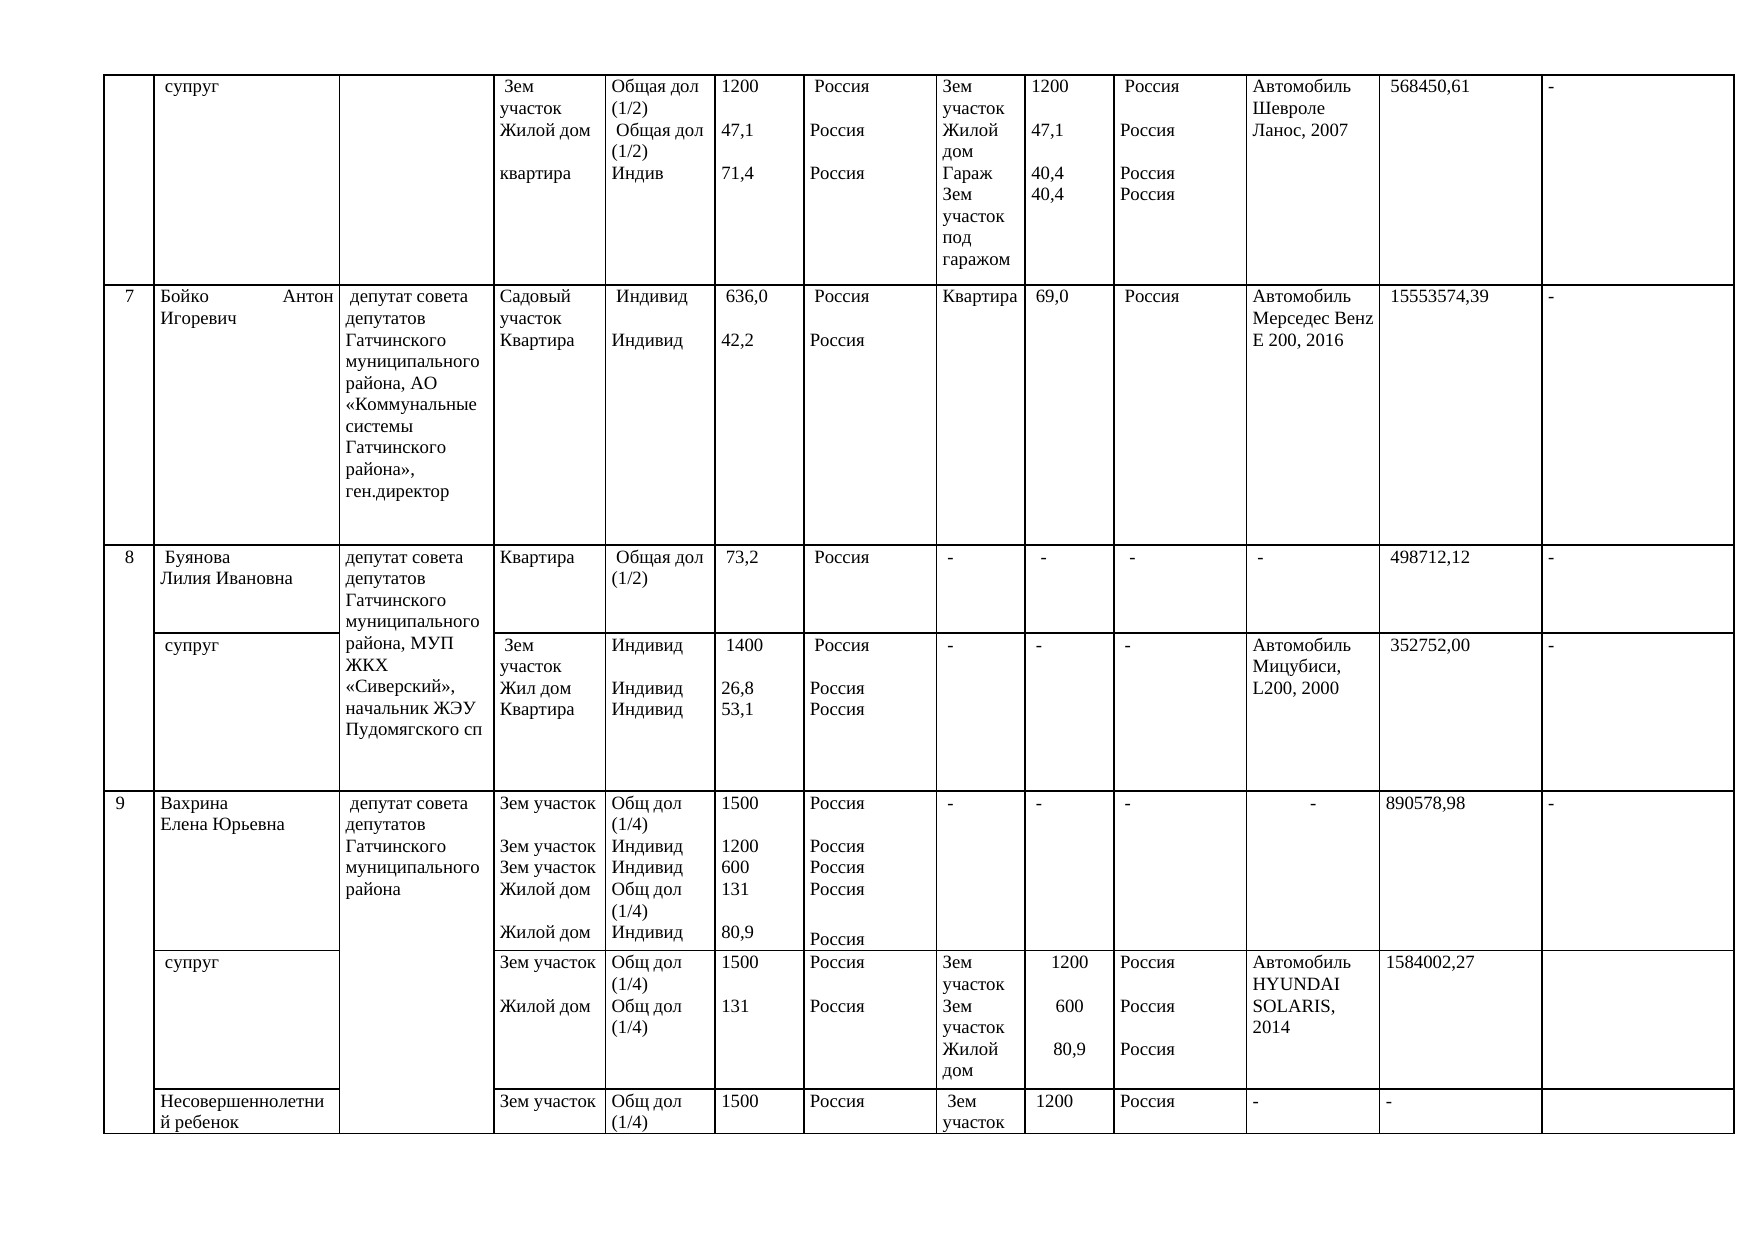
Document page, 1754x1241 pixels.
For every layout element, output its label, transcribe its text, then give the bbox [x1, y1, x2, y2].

table_cell [1543, 951, 1733, 1088]
table_cell Общ дол (1/4) Индивид Индивид Общ дол (1/4) Индивид [606, 792, 714, 950]
table_cell Россия Россия Россия [805, 76, 936, 284]
table_cell Зем участок Зем участок Зем участок Жилой дом Жилой дом [495, 792, 605, 950]
table_cell Индивид Индивид [606, 286, 714, 544]
table_cell Россия Россия [805, 1090, 936, 1133]
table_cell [1115, 1090, 1246, 1133]
table_cell Зем участок Жил дом Квартира [495, 634, 605, 790]
table_cell 15553574,39 [1380, 286, 1541, 544]
table_cell Зем участок Жилой дом квартира [495, 76, 605, 284]
table_cell Зем участок Зем участок Жилой дом [937, 951, 1024, 1088]
table_cell супруг [155, 951, 339, 1088]
table_cell Общая дол (1/2) [606, 546, 714, 632]
table_cell 7 [105, 286, 153, 544]
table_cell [340, 76, 493, 284]
table_cell 1200 47,1 71,4 [716, 76, 803, 284]
table_cell Квартира [937, 286, 1024, 544]
table_cell 1200 600 80,9 [1026, 1090, 1113, 1133]
table_cell - [1543, 634, 1733, 790]
table_cell депутат совета депутатов Гатчинского муниципального района, АО «Коммунальные системы Гатчинского района», ген.директор [340, 286, 493, 544]
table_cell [937, 1090, 1024, 1133]
table_cell Зем участок Жилой дом Гараж Зем участок под гаражом [937, 76, 1024, 284]
table_cell 1200 600 80,9 [1026, 951, 1113, 1088]
table_cell Индивид Индивид Индивид [606, 634, 714, 790]
table_cell депутат совета депутатов Гатчинского муниципального района [340, 792, 493, 1133]
table_cell Автомобиль Мицубиси, L200, 2000 [1247, 634, 1379, 790]
table_cell 498712,12 [1380, 546, 1541, 632]
table_cell 1500 1200 600 131 80,9 [716, 792, 803, 950]
table_cell Россия Россия Россия [805, 634, 936, 790]
table_cell Россия Россия [805, 951, 936, 1088]
table_cell - [1247, 546, 1379, 632]
table_cell - [937, 634, 1024, 790]
table_cell - [937, 546, 1024, 632]
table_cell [606, 1090, 714, 1133]
table_cell - [1543, 286, 1733, 544]
table_cell Автомобиль Шевроле Ланос, 2007 [1247, 76, 1379, 284]
table_cell Россия Россия Россия [1115, 951, 1246, 1088]
table_cell - [1543, 546, 1733, 632]
table_cell Общая дол (1/2) Общая дол (1/2) Индив [606, 76, 714, 284]
table_cell Зем участок Жилой дом [495, 951, 605, 1088]
table_cell 352752,00 [1380, 634, 1541, 790]
table_cell 1500 131 [716, 1090, 803, 1133]
table_cell супруг [155, 76, 339, 284]
table_cell - [1380, 1090, 1541, 1133]
table_cell 636,0 42,2 [716, 286, 803, 544]
table_cell 568450,61 [1380, 76, 1541, 284]
table_cell Квартира [495, 546, 605, 632]
table_cell 1400 26,8 53,1 [716, 634, 803, 790]
table_cell депутат совета депутатов Гатчинского муниципального района, МУП ЖКХ «Сиверский», начальник ЖЭУ Пудомягского сп [340, 546, 493, 790]
table_cell - [1543, 76, 1733, 284]
table_cell - [1026, 546, 1113, 632]
table_cell Садовый участок Квартира [495, 286, 605, 544]
table_cell Вахрина Елена Юрьевна [155, 792, 339, 950]
table_cell Автомобиль HYUNDAI SOLARIS, 2014 [1247, 951, 1379, 1088]
table_cell 890578,98 [1380, 792, 1541, 950]
table_cell Россия [1115, 286, 1246, 544]
table_cell 69,0 [1026, 286, 1113, 544]
table_cell - [1543, 792, 1733, 950]
table_cell - [1026, 792, 1113, 950]
table_cell 1200 47,1 40,4 40,4 [1026, 76, 1113, 284]
table_cell супруг [155, 634, 339, 790]
table_cell [1543, 1090, 1733, 1133]
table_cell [155, 1090, 339, 1133]
table_cell Россия [805, 546, 936, 632]
table_cell - [1247, 792, 1379, 950]
table_cell Буянова Лилия Ивановна [155, 546, 339, 632]
table_cell Россия Россия Россия Россия Россия [805, 792, 936, 950]
table_cell 73,2 [716, 546, 803, 632]
table_cell Общ дол (1/4) Общ дол (1/4) [606, 951, 714, 1088]
table_cell 8 [105, 546, 153, 790]
table_cell - [1115, 546, 1246, 632]
table_cell 1584002,27 [1380, 951, 1541, 1088]
table_cell Россия Россия Россия Россия [1115, 76, 1246, 284]
table_cell - [1115, 634, 1246, 790]
table_cell 6 [105, 76, 153, 284]
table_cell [495, 1090, 605, 1133]
table_cell 1500 131 [716, 951, 803, 1088]
table_cell - [1247, 1090, 1379, 1133]
table_cell Россия Россия [805, 286, 936, 544]
table_cell Автомобиль Мерседес Венz Е 200, 2016 [1247, 286, 1379, 544]
table_cell Бойко Антон Игоревич [155, 286, 339, 544]
table_cell - [1115, 792, 1246, 950]
table_cell 9 [105, 792, 153, 1133]
table_cell - [1026, 634, 1113, 790]
table_cell - [937, 792, 1024, 950]
